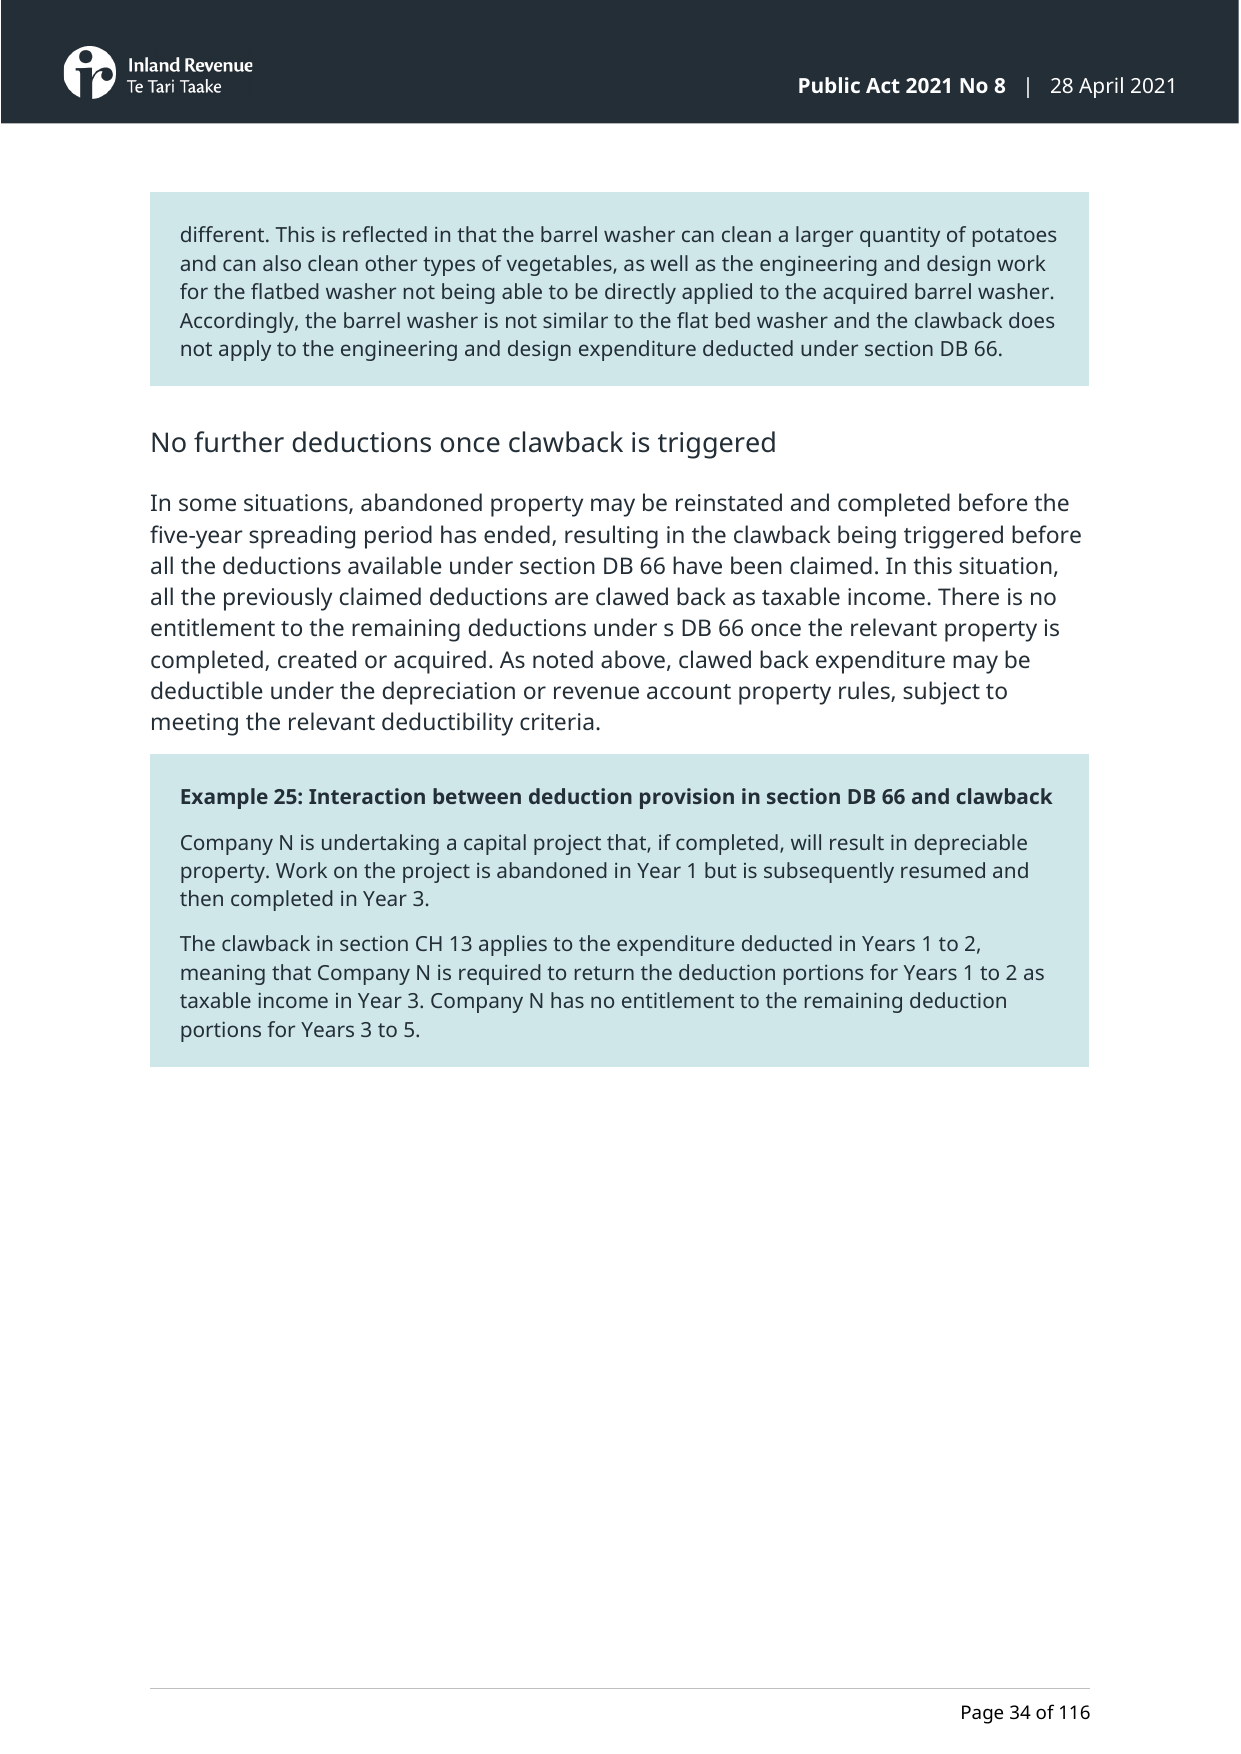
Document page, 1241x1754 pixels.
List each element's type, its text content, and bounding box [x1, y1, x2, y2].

text In some situations, abandoned property may be reinstated and completed before the five-year spreading period has ended, resulting in the clawback being triggered before all the deductions available under section DB 66 have been claimed. In this situation, all the previously claimed deductions are clawed back as taxable income. There is no entitlement to the remaining deductions under s DB 66 once the relevant property is completed, created or acquired. As noted above, clawed back expenditure may be deductible under the depreciation or revenue account property rules, subject to meeting the relevant deductibility criteria. [150, 487, 1090, 737]
table_header Example 25: Interaction between deduction provision in section DB 66 and clawback Company N is undertaking a capital project that, if completed, will result in depreciable property. Work on the project is abandoned in Year 1 but is subsequently resumed and then completed in Year 3. The clawback in section CH 13 applies to the expenditure deducted in Years 1 to 2, meaning that Company N is required to return the deduction portions for Years 1 to 2 as taxable income in Year 3. Company N has no entitlement to the remaining deduction portions for Years 3 to 5. [150, 754, 1089, 1067]
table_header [150, 192, 1089, 386]
subtitle No further deductions once clawback is triggered [150, 424, 1090, 461]
picture [63, 46, 253, 99]
